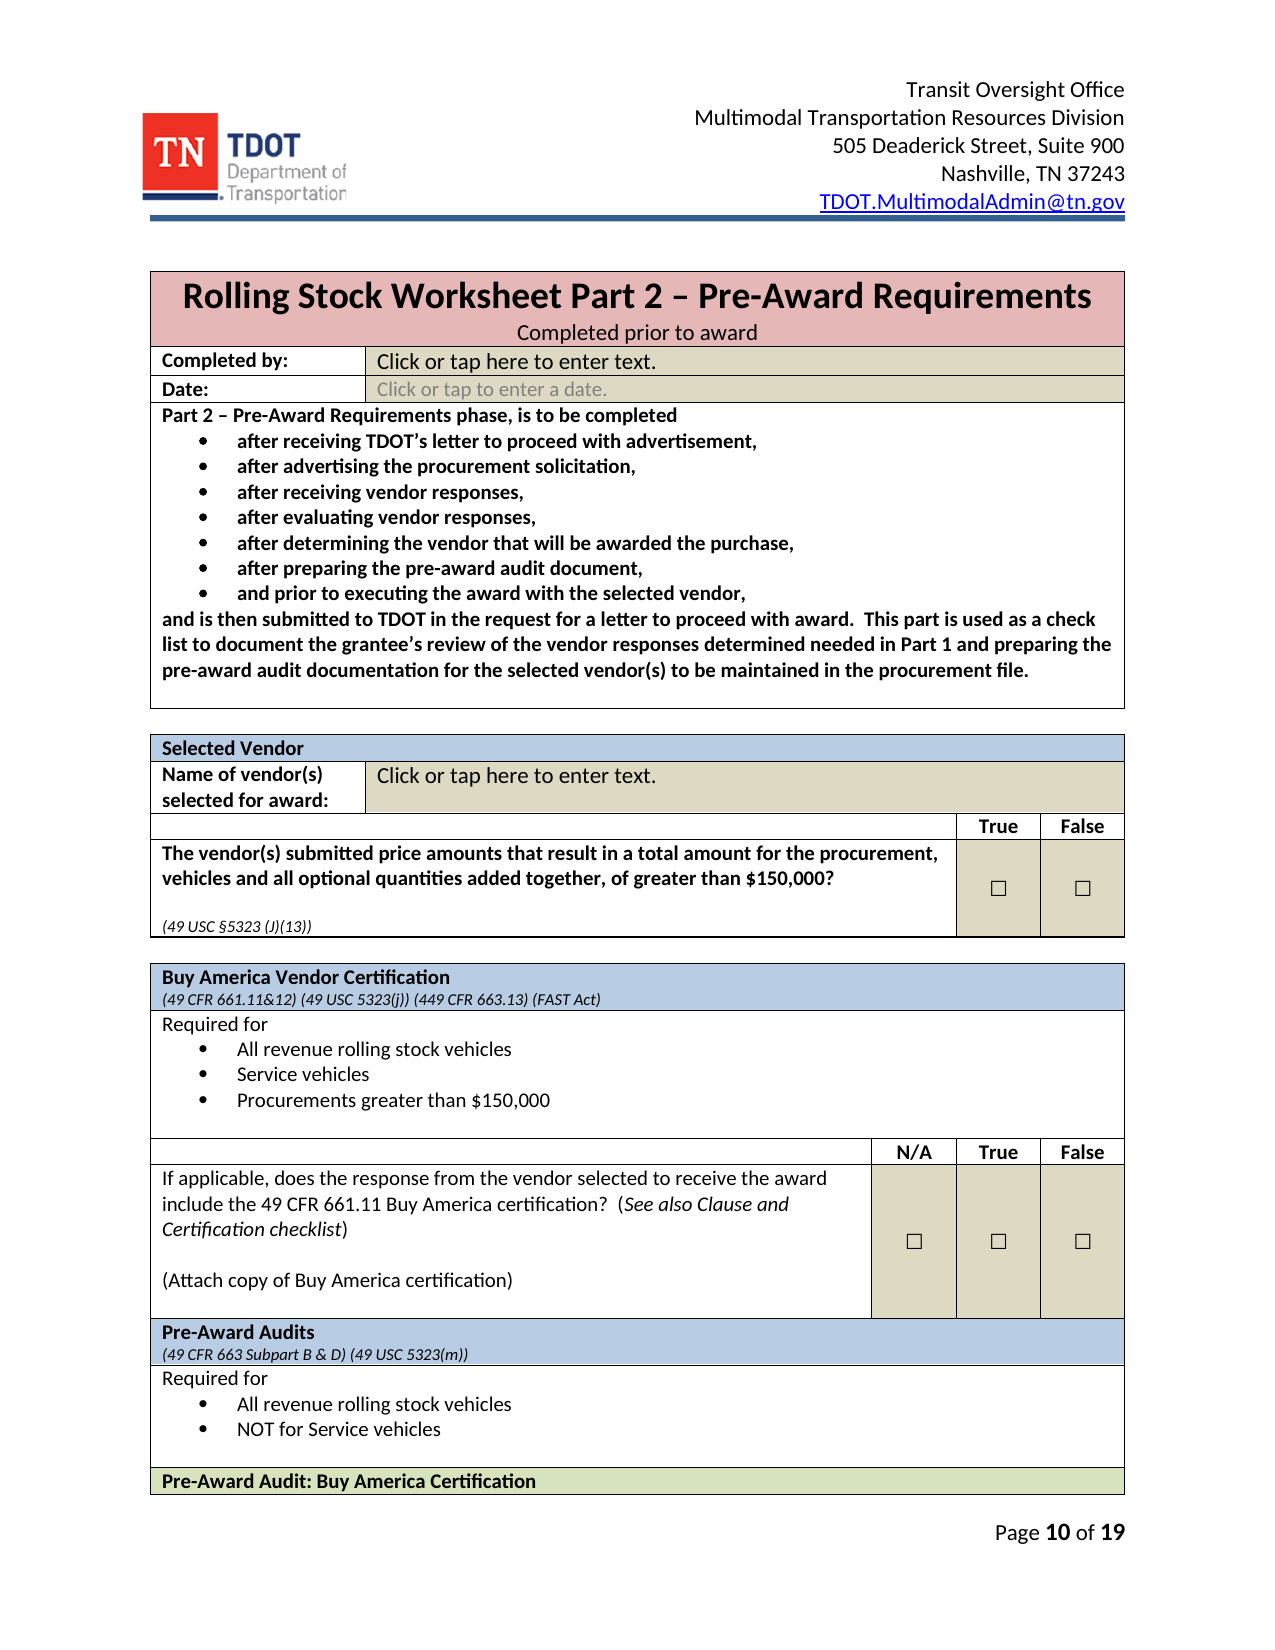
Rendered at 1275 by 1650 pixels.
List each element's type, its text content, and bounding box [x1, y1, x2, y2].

table_cell Required for All revenue rolling stock vehicles NOT for Service vehicles [151, 1366, 1124, 1467]
table_cell If applicable, does the response from the vendor selected to receive the award include the 49 CFR 661.11 Buy America certification? (See also Clause and Certification checklist) (Attach copy of Buy America certification) [151, 1165, 871, 1318]
table_cell True [957, 814, 1040, 839]
table_header Buy America Vendor Certification (49 CFR 661.11&12) (49 USC 5323(j)) (449 CFR 663.13) (FAST Act) [151, 964, 1124, 1010]
picture [142, 113, 347, 204]
table_cell N/A [872, 1139, 956, 1164]
table_cell False [1041, 814, 1124, 839]
table_cell False [1041, 1139, 1124, 1164]
table_cell Pre-Award Audit: Buy America Certification (49 CFR 663.25) [151, 1468, 1124, 1494]
table_cell Name of vendor(s) selected for award: [151, 762, 365, 812]
table_cell Required for All revenue rolling stock vehicles Service vehicles Procurements greater than $150,000 [151, 1011, 1124, 1138]
table_header Rolling Stock Worksheet Part 2 – Pre-Award Requirements Completed prior to award [151, 272, 1124, 346]
table_cell Completed by: [151, 347, 365, 375]
table_cell Part 2 – Pre-Award Requirements phase, is to be completed after receiving TDOT’s letter to proceed with advertisement, after advertising the procurement solicitation, after receiving vendor responses, after evaluating vendor responses, after determining the vendor that will be awarded the purchase, after preparing the pre-award audit document, and prior to executing the award with the selected vendor, and is then submitted to TDOT in the request for a letter to proceed with award. This part is used as a check list to document the grantee’s review of the vendor responses determined needed in Part 1 and preparing the pre-award audit documentation for the selected vendor(s) to be maintained in the procurement file. [151, 403, 1124, 708]
table_cell [151, 1139, 871, 1164]
table_cell The vendor(s) submitted price amounts that result in a total amount for the procurement, vehicles and all optional quantities added together, of greater than $150,000? (49 USC §5323 (J)(13)) [151, 840, 956, 936]
table_cell True [957, 1139, 1040, 1164]
table_cell Pre-Award Audits (49 CFR 663 Subpart B & D) (49 USC 5323(m)) [151, 1319, 1124, 1364]
table_cell Date: [151, 376, 365, 402]
table_cell [151, 814, 956, 839]
table_header Selected Vendor [151, 735, 1124, 761]
